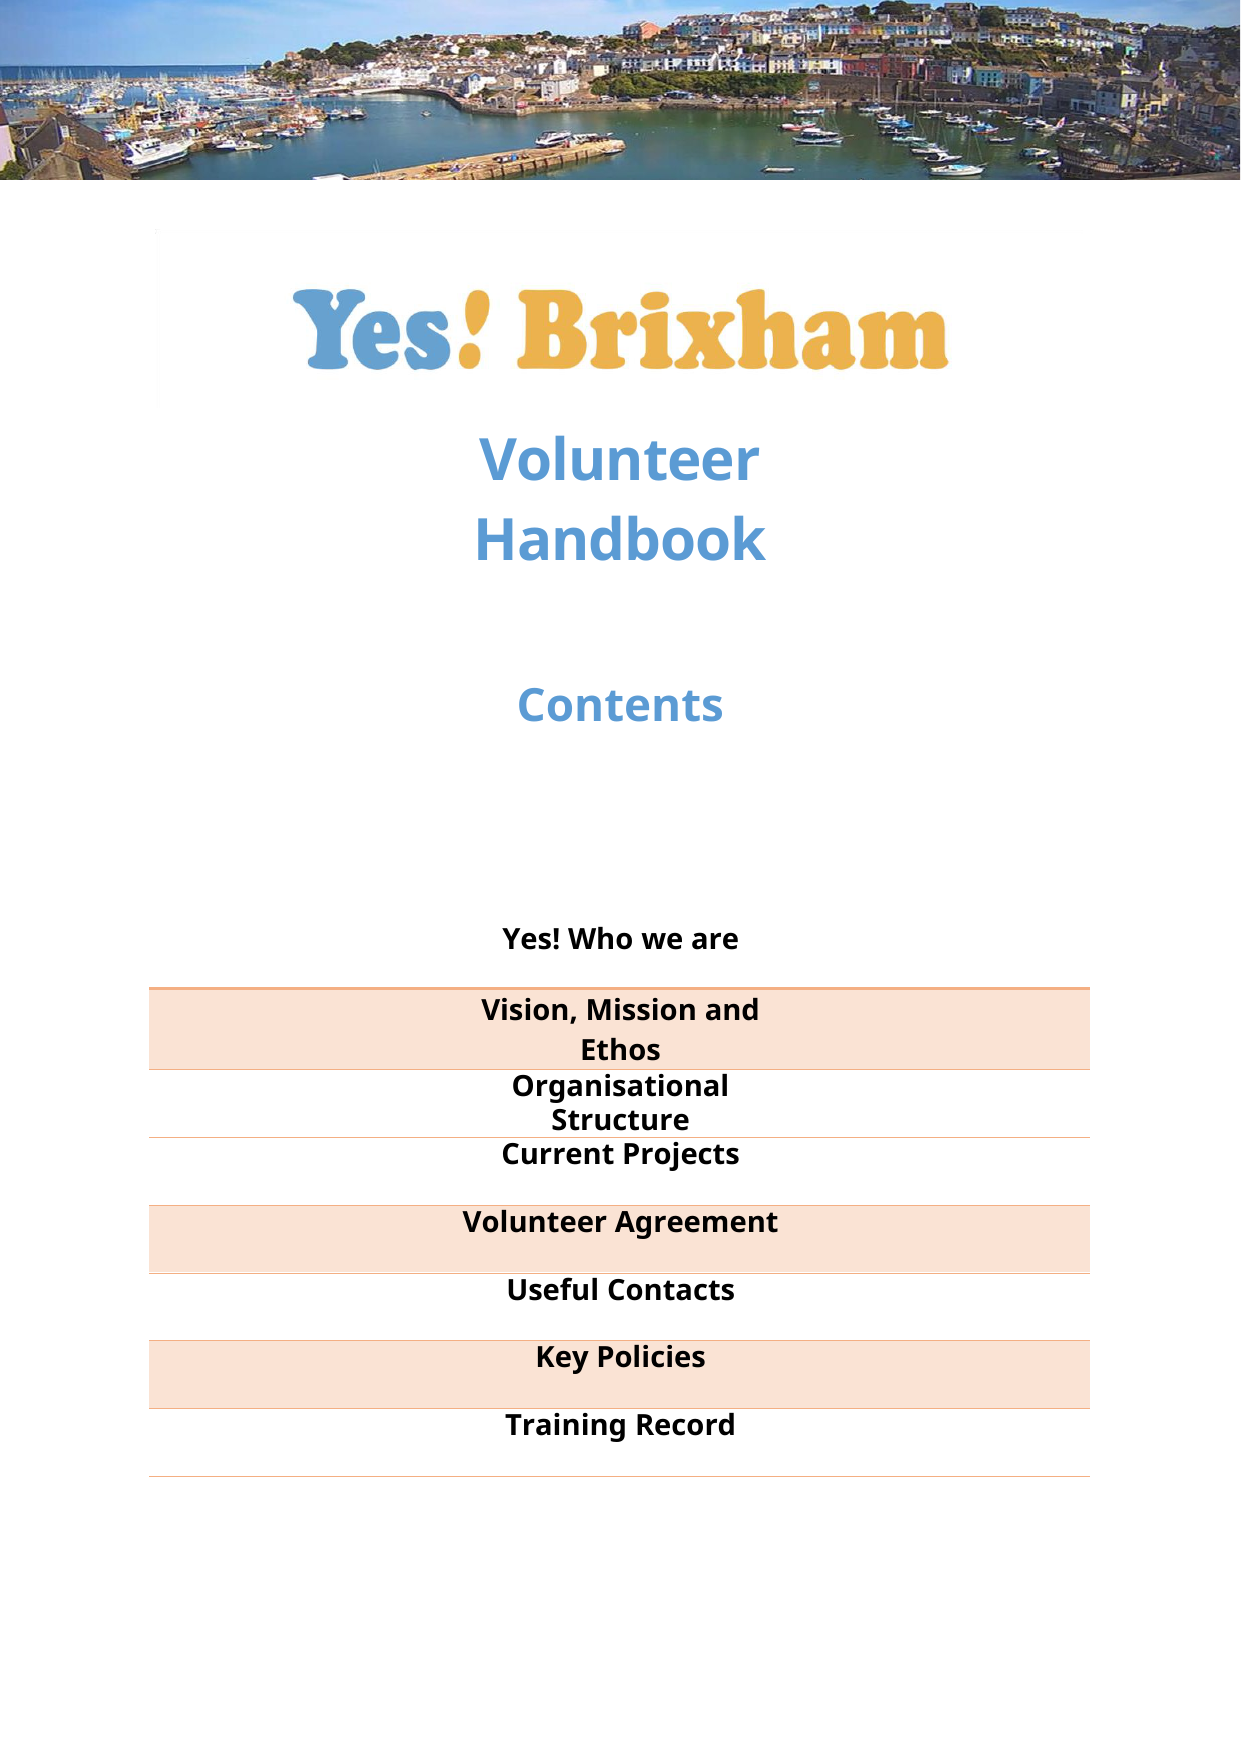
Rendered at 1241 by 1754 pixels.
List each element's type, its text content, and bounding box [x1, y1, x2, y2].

picture [155, 229, 1083, 408]
title Volunteer Handbook [349, 408, 891, 577]
picture [0, 0, 1241, 180]
table_cell Organisational Structure [149, 1070, 1090, 1137]
table_cell Volunteer Agreement [149, 1206, 1090, 1272]
table_cell Key Policies [149, 1341, 1090, 1408]
text Contents [349, 673, 891, 735]
table_cell Useful Contacts [149, 1274, 1090, 1340]
table_cell Training Record [149, 1409, 1090, 1476]
table_cell Vision, Mission and Ethos [149, 990, 1090, 1069]
table_cell Current Projects [149, 1138, 1090, 1205]
table_header Yes! Who we are [149, 919, 1090, 987]
